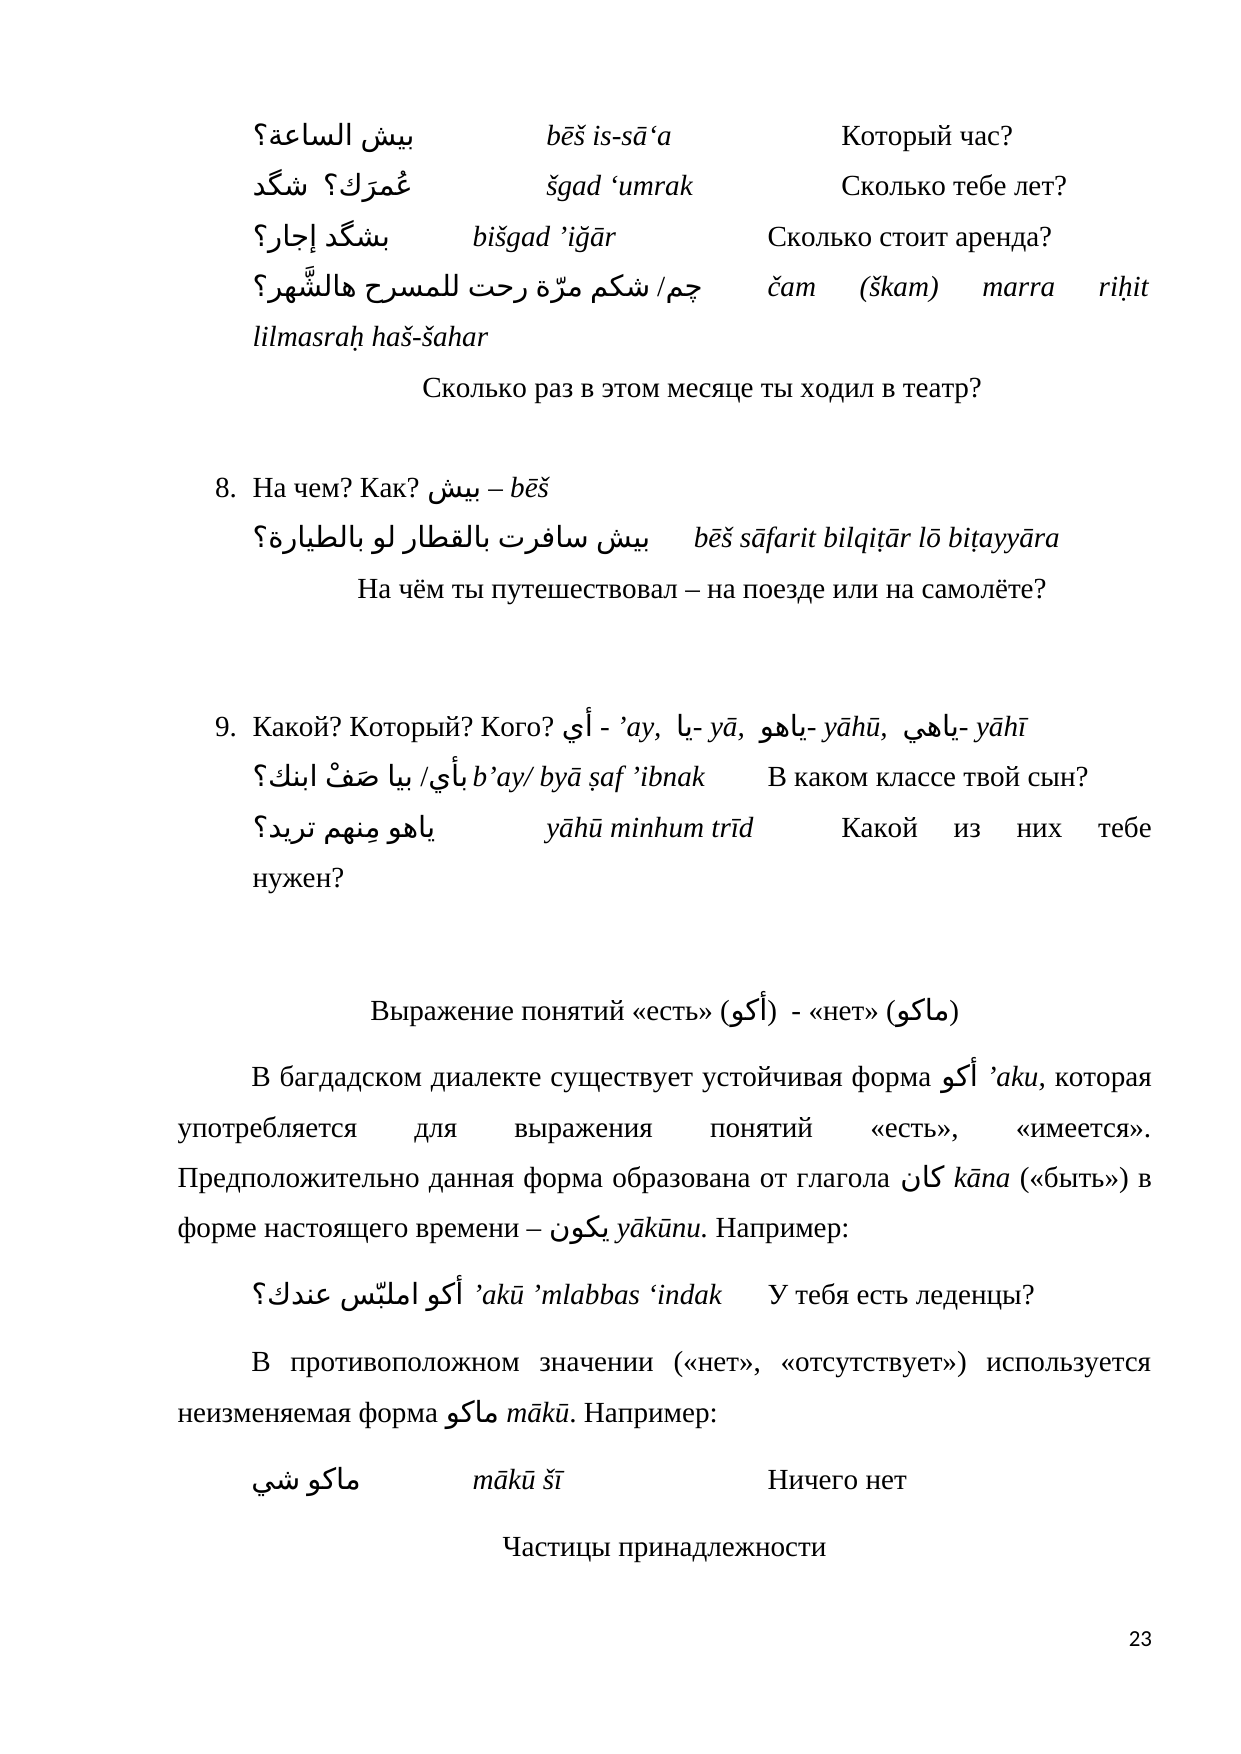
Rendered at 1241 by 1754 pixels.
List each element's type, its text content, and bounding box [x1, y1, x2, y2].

list Сколько раз в этом месяце ты ходил в театр? [252, 370, 1152, 403]
list ياهو مِنهم تريد؟ yāhū minhum trīd Какой из них тебе нужен? [252, 810, 1152, 893]
text В багдадском диалекте существует устойчивая форма أكو ʼaku, которая употребляется для выражения понятий «есть», «имеется». Предположительно данная форма образована от глагола كان kāna («быть») в форме настоящего времени – يكون yākūnu. Например: [177, 1059, 1152, 1244]
text Частицы принадлежности [177, 1529, 1152, 1562]
text Выражение понятий «есть» (أكو) - «нет» (ماكو) [177, 993, 1152, 1026]
list بيش سافرت بالقطار لو بالطيارة؟ bēš sāfarit bilqiṭār lō biṭayyāra [252, 521, 1152, 554]
list چم/ شكم مرّة رحت للمسرح هالشَّهر؟ čam (škam) marra riḥit lilmasraḥ haš-šahar [252, 269, 1152, 353]
list عُمرَك؟ شگد šgad ʻumrak Сколько тебе лет? [252, 168, 1152, 202]
text ماكو شي mākū šī Ничего нет [177, 1462, 1152, 1495]
list На чем? Как? بيش – bēš [215, 470, 1152, 504]
list На чём ты путешествовал – на поезде или на самолёте? [252, 571, 1152, 604]
list Какой? Который? Кого? أي - ʼay, يا- yā, ياهو- yāhū, ياهي- yāhī [215, 709, 1152, 743]
text أكو املبّس عندك؟ ʼakū ʼmlabbas ʻindak У тебя есть леденцы? [177, 1277, 1152, 1311]
list بيش الساعة؟ bēš is-sāʻa Который час? [252, 118, 1152, 152]
list بأي/ بيا صَفْ ابنك؟ bʼay/ byā ṣaf ʼibnak В каком классе твой сын? [252, 759, 1152, 793]
text В противоположном значении («нет», «отсутствует») используется неизменяемая форма ماكو mākū. Например: [177, 1344, 1152, 1428]
list بشگد إجار؟ bišgad ʼiğār Сколько стоит аренда? [252, 219, 1152, 252]
